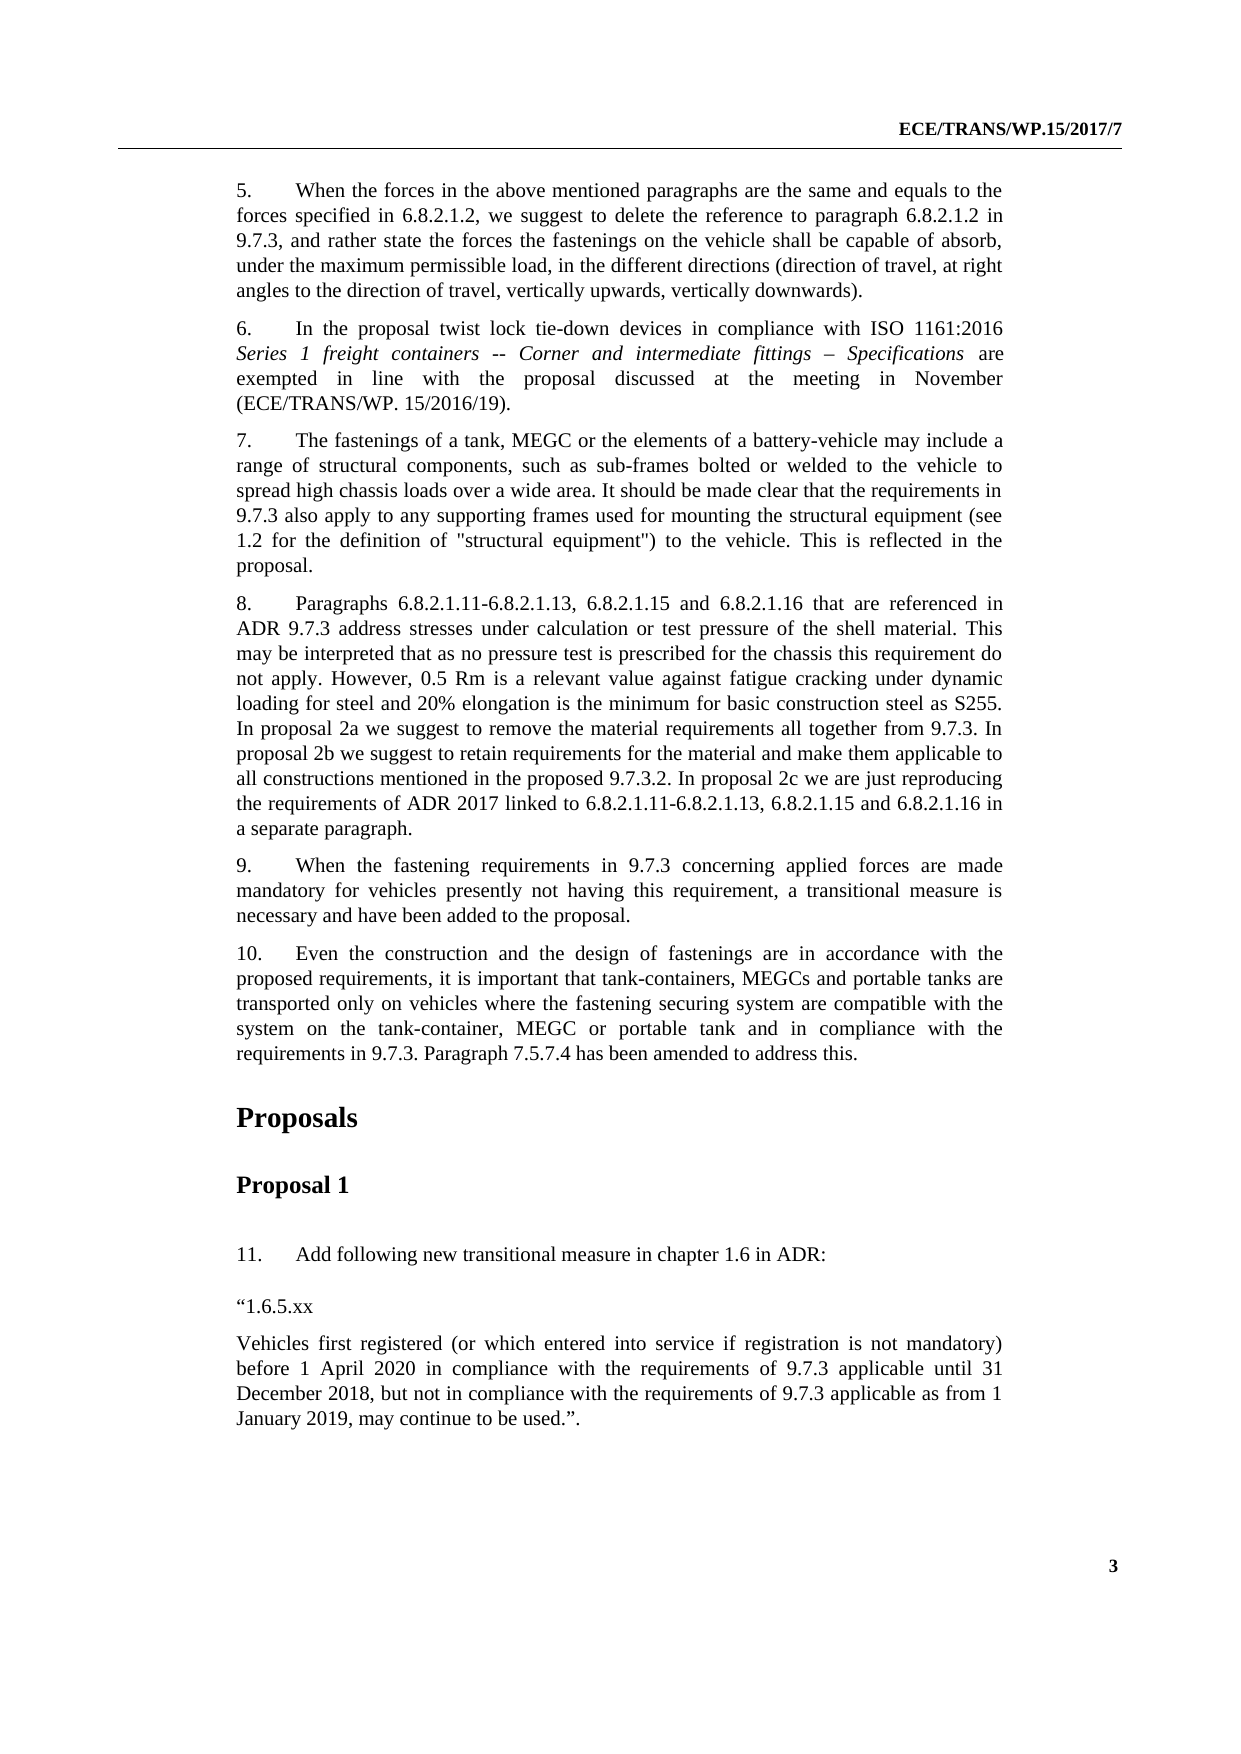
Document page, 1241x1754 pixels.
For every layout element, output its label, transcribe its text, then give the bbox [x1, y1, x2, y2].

text 9. When the fastening requirements in 9.7.3 concerning applied forces are made mandatory for vehicles presently not having this requirement, a transitional measure is necessary and have been added to the proposal. [236, 852, 1004, 927]
text 7. The fastenings of a tank, MEGC or the elements of a battery-vehicle may include a range of structural components, such as sub-frames bolted or welded to the vehicle to spread high chassis loads over a wide area. It should be made clear that the requirements in 9.7.3 also apply to any supporting frames used for mounting the structural equipment (see 1.2 for the definition of "structural equipment") to the vehicle. This is reflected in the proposal. [236, 427, 1004, 577]
text Proposals [118, 1102, 1004, 1133]
text 8. Paragraphs 6.8.2.1.11-6.8.2.1.13, 6.8.2.1.15 and 6.8.2.1.16 that are referenced in ADR 9.7.3 address stresses under calculation or test pressure of the shell material. This may be interpreted that as no pressure test is prescribed for the chassis this requirement do not apply. However, 0.5 Rm is a relevant value against fatigue cracking under dynamic loading for steel and 20% elongation is the minimum for basic construction steel as S255. In proposal 2a we suggest to remove the material requirements all together from 9.7.3. In proposal 2b we suggest to retain requirements for the material and make them applicable to all constructions mentioned in the proposed 9.7.3.2. In proposal 2c we are just reproducing the requirements of ADR 2017 linked to 6.8.2.1.11-6.8.2.1.13, 6.8.2.1.15 and 6.8.2.1.16 in a separate paragraph. [236, 590, 1004, 840]
text Vehicles first registered (or which entered into service if registration is not mandatory) before 1 April 2020 in compliance with the requirements of 9.7.3 applicable until 31 December 2018, but not in compliance with the requirements of 9.7.3 applicable as from 1 January 2019, may continue to be used.”. [236, 1330, 1004, 1430]
text 6. In the proposal twist lock tie-down devices in compliance with ISO 1161:2016 Series 1 freight containers -- Corner and intermediate fittings – Specifications are exempted in line with the proposal discussed at the meeting in November (ECE/TRANS/WP. 15/2016/19). [236, 315, 1004, 415]
text 11. Add following new transitional measure in chapter 1.6 in ADR: [236, 1237, 1004, 1268]
text 5. When the forces in the above mentioned paragraphs are the same and equals to the forces specified in 6.8.2.1.2, we suggest to delete the reference to paragraph 6.8.2.1.2 in 9.7.3, and rather state the forces the fastenings on the vehicle shall be capable of absorb, under the maximum permissible load, in the different directions (direction of travel, at right angles to the direction of travel, vertically upwards, vertically downwards). [236, 177, 1004, 302]
text “1.6.5.xx [236, 1293, 1004, 1318]
text Proposal 1 [118, 1171, 1004, 1199]
text 10. Even the construction and the design of fastenings are in accordance with the proposed requirements, it is important that tank-containers, MEGCs and portable tanks are transported only on vehicles where the fastening securing system are compatible with the system on the tank-container, MEGC or portable tank and in compliance with the requirements in 9.7.3. Paragraph 7.5.7.4 has been amended to address this. [236, 940, 1004, 1065]
